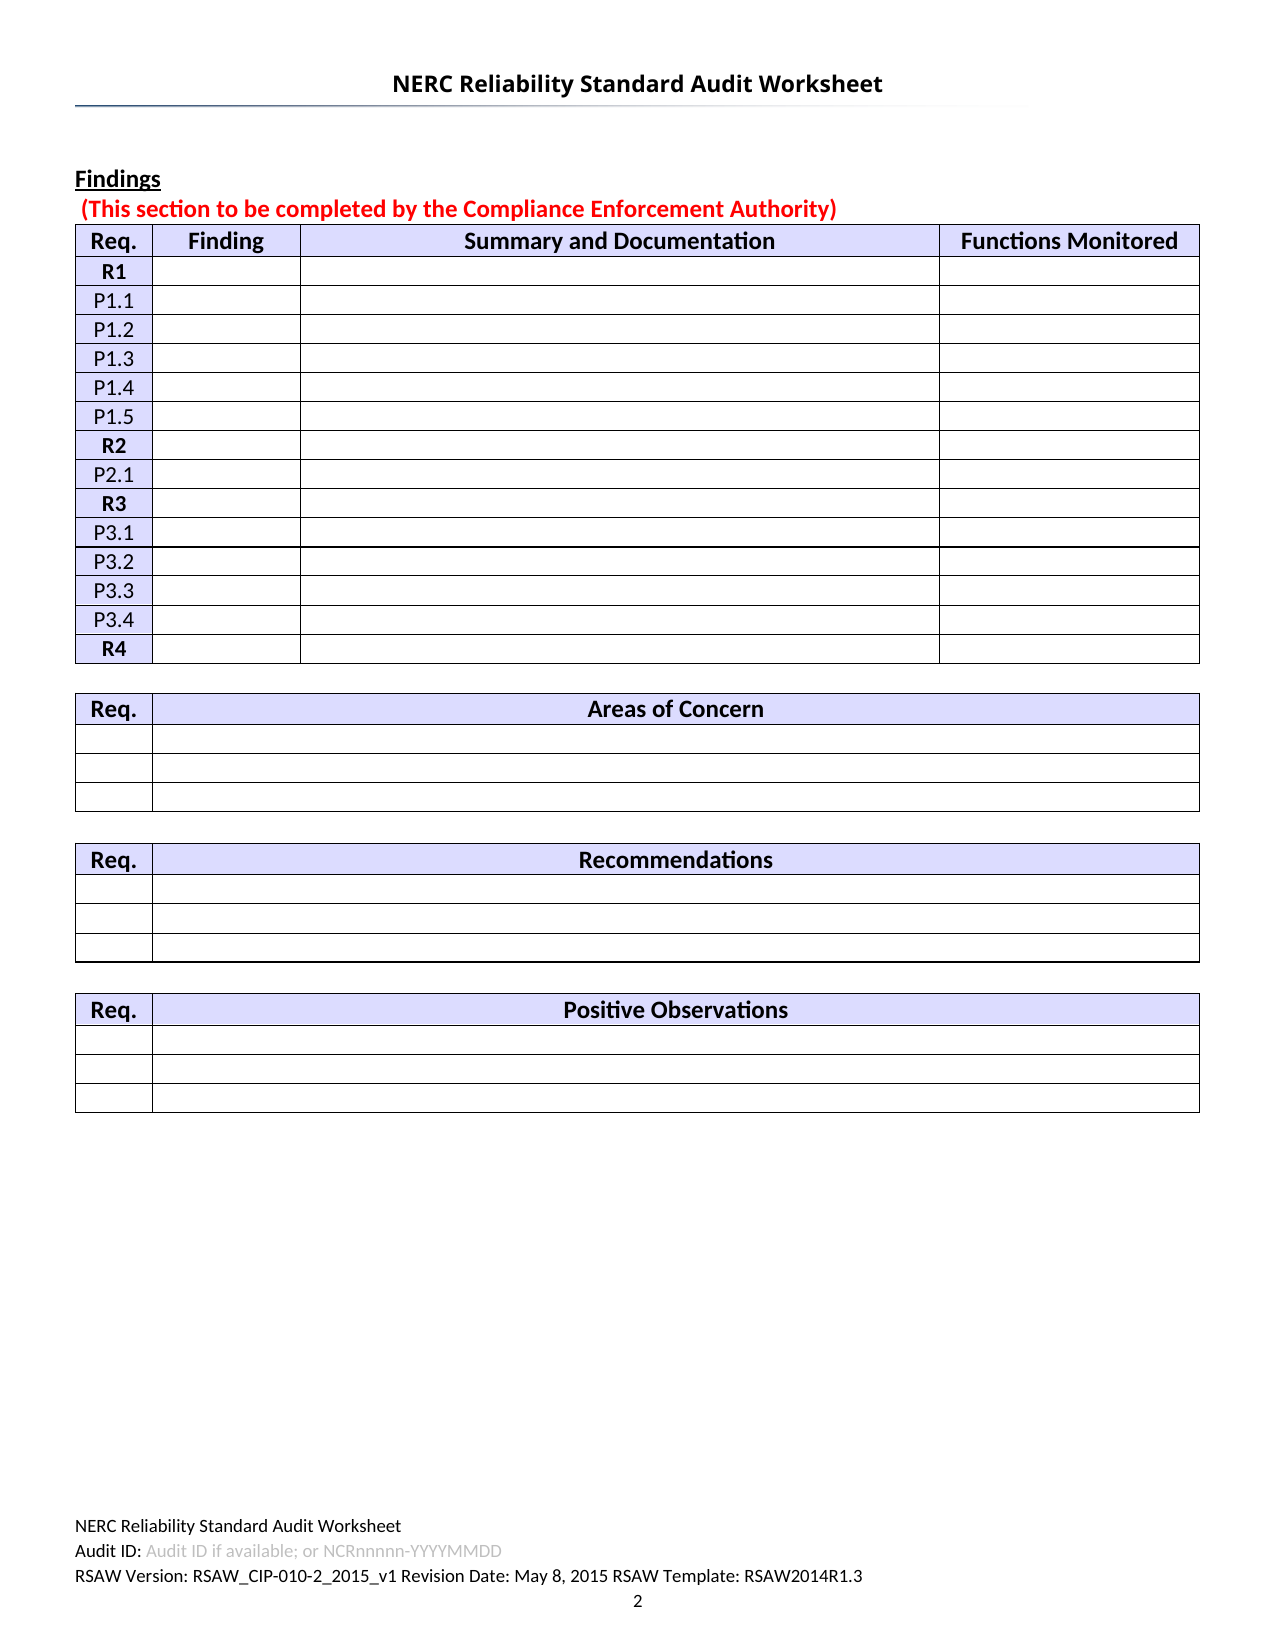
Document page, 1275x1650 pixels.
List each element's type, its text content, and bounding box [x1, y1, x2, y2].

text (This section to be completed by the Compliance Enforcement Authority) [75, 194, 1200, 224]
table_cell [301, 431, 939, 459]
table_cell [153, 373, 300, 401]
table_cell P1.3 [76, 344, 152, 372]
table_cell [153, 518, 300, 546]
table_cell [301, 402, 939, 430]
table_cell [940, 286, 1199, 314]
table_cell [153, 1055, 1199, 1083]
table_header Functions Monitored [940, 225, 1199, 256]
table_cell [76, 1084, 152, 1112]
table_header Req. [76, 225, 152, 256]
table_cell [301, 548, 939, 575]
table_cell [301, 344, 939, 372]
table_cell [940, 518, 1199, 546]
table_cell [76, 934, 152, 961]
table_cell [940, 431, 1199, 459]
table_cell [940, 315, 1199, 343]
table_cell [76, 783, 152, 811]
table_cell [153, 431, 300, 459]
table_cell [153, 934, 1199, 961]
table_cell [940, 344, 1199, 372]
table_cell [153, 548, 300, 575]
table_cell [76, 875, 152, 903]
table_cell [76, 1026, 152, 1054]
table_cell [153, 904, 1199, 932]
table_cell [153, 783, 1199, 811]
table_header Recommendations [153, 844, 1199, 874]
table_cell [153, 315, 300, 343]
table_cell [940, 576, 1199, 604]
text Findings [75, 163, 1200, 194]
table_cell [76, 754, 152, 782]
table_cell [76, 725, 152, 753]
table_cell [153, 725, 1199, 753]
table_cell [153, 635, 300, 663]
table_cell [301, 286, 939, 314]
table_cell P1.2 [76, 315, 152, 343]
table_cell [153, 606, 300, 633]
table_header Req. [76, 694, 152, 724]
table_cell R2 [76, 431, 152, 459]
table_cell P3.4 [76, 606, 152, 633]
table_header Req. [76, 994, 152, 1024]
table_cell [940, 402, 1199, 430]
table_cell [301, 576, 939, 604]
table_cell P1.1 [76, 286, 152, 314]
table_cell [940, 489, 1199, 517]
table_cell P1.4 [76, 373, 152, 401]
table_header Areas of Concern [153, 694, 1199, 724]
table_cell [153, 875, 1199, 903]
table_cell P2.1 [76, 460, 152, 488]
table_cell P3.3 [76, 576, 152, 604]
table_cell R1 [76, 257, 152, 285]
table_cell [301, 518, 939, 546]
table_header Positive Observations [153, 994, 1199, 1024]
table_cell [153, 257, 300, 285]
table_cell [153, 460, 300, 488]
table_cell R3 [76, 489, 152, 517]
table_header Finding [153, 225, 300, 256]
table_cell [301, 635, 939, 663]
table_cell [301, 489, 939, 517]
table_cell [153, 286, 300, 314]
table_cell [940, 548, 1199, 575]
table_cell [301, 373, 939, 401]
table_cell P3.2 [76, 548, 152, 575]
table_header Req. [76, 844, 152, 874]
table_cell [940, 635, 1199, 663]
table_cell [153, 576, 300, 604]
picture [75, 105, 1052, 114]
table_cell [301, 460, 939, 488]
table_cell [153, 402, 300, 430]
table_cell [940, 373, 1199, 401]
table_cell [940, 606, 1199, 633]
table_cell P1.5 [76, 402, 152, 430]
table_header Summary and Documentation [301, 225, 939, 256]
table_cell [940, 460, 1199, 488]
table_cell R4 [76, 635, 152, 663]
table_cell [76, 1055, 152, 1083]
table_cell [153, 489, 300, 517]
table_cell P3.1 [76, 518, 152, 546]
table_cell [76, 904, 152, 932]
table_cell [301, 606, 939, 633]
table_cell [301, 315, 939, 343]
table_cell [153, 344, 300, 372]
table_cell [153, 1026, 1199, 1054]
table_cell [940, 257, 1199, 285]
table_cell [153, 754, 1199, 782]
table_cell [153, 1084, 1199, 1112]
table_cell [301, 257, 939, 285]
